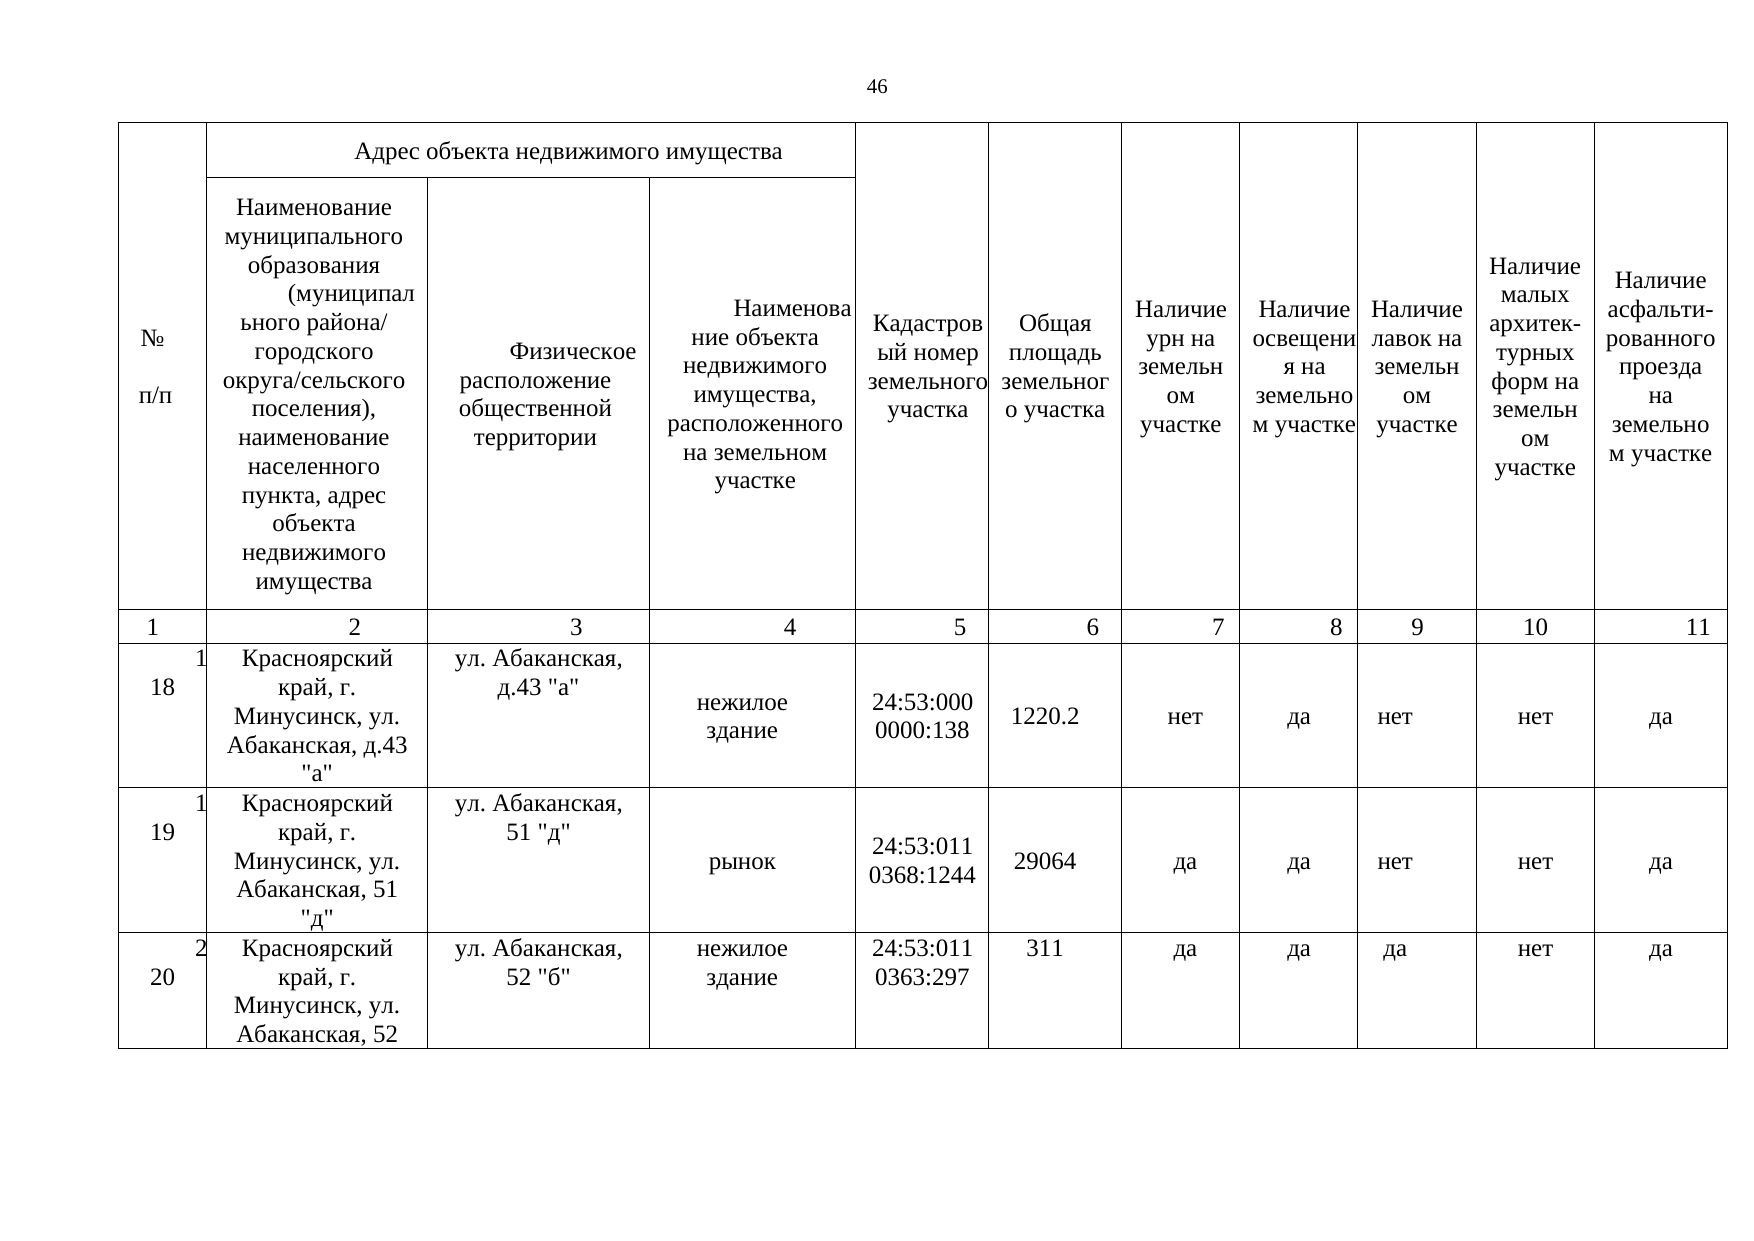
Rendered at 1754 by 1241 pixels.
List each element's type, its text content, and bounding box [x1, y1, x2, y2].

table_cell да [1595, 933, 1727, 1048]
table_cell 2 [207, 610, 427, 642]
table_cell Красноярский край, г. Минусинск, ул. Абаканская, 51 "д" [207, 788, 427, 932]
table_cell нежилое здание [650, 933, 855, 1048]
table_cell да [1358, 933, 1476, 1048]
table_cell 311 [989, 933, 1121, 1048]
table_cell 24:53:0110368:1244 [856, 788, 988, 932]
table_cell 119 [119, 788, 206, 932]
table_cell нет [1477, 788, 1594, 932]
table_cell нежилое здание [650, 644, 855, 787]
table_cell 11 [1595, 610, 1727, 642]
table_cell 1 [119, 610, 206, 642]
table_cell да [1240, 788, 1357, 932]
table_header Наличие асфальти-рованного проезда на земельном участке [1595, 123, 1727, 608]
table_cell да [1122, 933, 1239, 1048]
table_cell Красноярский край, г. Минусинск, ул. Абаканская, д.43 "а" [207, 644, 427, 787]
table_cell рынок [650, 788, 855, 932]
table_cell да [1122, 788, 1239, 932]
table_cell нет [1122, 644, 1239, 787]
table_cell да [1595, 644, 1727, 787]
table_cell 118 [119, 644, 206, 787]
table_cell да [1595, 788, 1727, 932]
table_cell нет [1358, 788, 1476, 932]
table_cell Наименование объекта недвижимого имущества, расположенного на земельном участке [650, 178, 855, 608]
table_cell нет [1358, 644, 1476, 787]
table_cell 6 [989, 610, 1121, 642]
table_header Кадастровый номер земельного участка [856, 123, 988, 608]
table_cell 4 [650, 610, 855, 642]
table_cell 24:53:0110363:297 [856, 933, 988, 1048]
table_header Наличие урн на земельном участке [1122, 123, 1239, 608]
table_header Наличие лавок на земельном участке [1358, 123, 1476, 608]
table_header Наличие малых архитек-турных форм на земельном участке [1477, 123, 1594, 608]
table_cell 8 [1240, 610, 1357, 642]
table_cell 1220.2 [989, 644, 1121, 787]
table_cell 220 [119, 933, 206, 1048]
table_cell 7 [1122, 610, 1239, 642]
table_cell 29064 [989, 788, 1121, 932]
table_cell 10 [1477, 610, 1594, 642]
table_cell Физическое расположение общественной территории [428, 178, 649, 608]
table_cell ул. Абаканская, д.43 "а" [428, 644, 649, 787]
table_header № п/п [119, 123, 206, 608]
table_cell Наименование муниципального образования (муниципального района/ городского округа/сельского поселения), наименование населенного пункта, адрес объекта недвижимого имущества [207, 178, 427, 608]
table_header Общая площадь земельного участка [989, 123, 1121, 608]
table_cell Красноярский край, г. Минусинск, ул. Абаканская, 52 "б" [207, 933, 427, 1048]
table_cell ул. Абаканская, 52 "б" [428, 933, 649, 1048]
table_cell 3 [428, 610, 649, 642]
table_cell 9 [1358, 610, 1476, 642]
table_cell да [1240, 644, 1357, 787]
table_header Наличие освещения на земельном участке [1240, 123, 1357, 608]
table_cell да [1240, 933, 1357, 1048]
table_cell ул. Абаканская, 51 "д" [428, 788, 649, 932]
table_cell 5 [856, 610, 988, 642]
table_cell нет [1477, 933, 1594, 1048]
table_cell нет [1477, 644, 1594, 787]
table_header Адрес объекта недвижимого имущества [207, 123, 855, 177]
table_cell 24:53:0000000:138 [856, 644, 988, 787]
